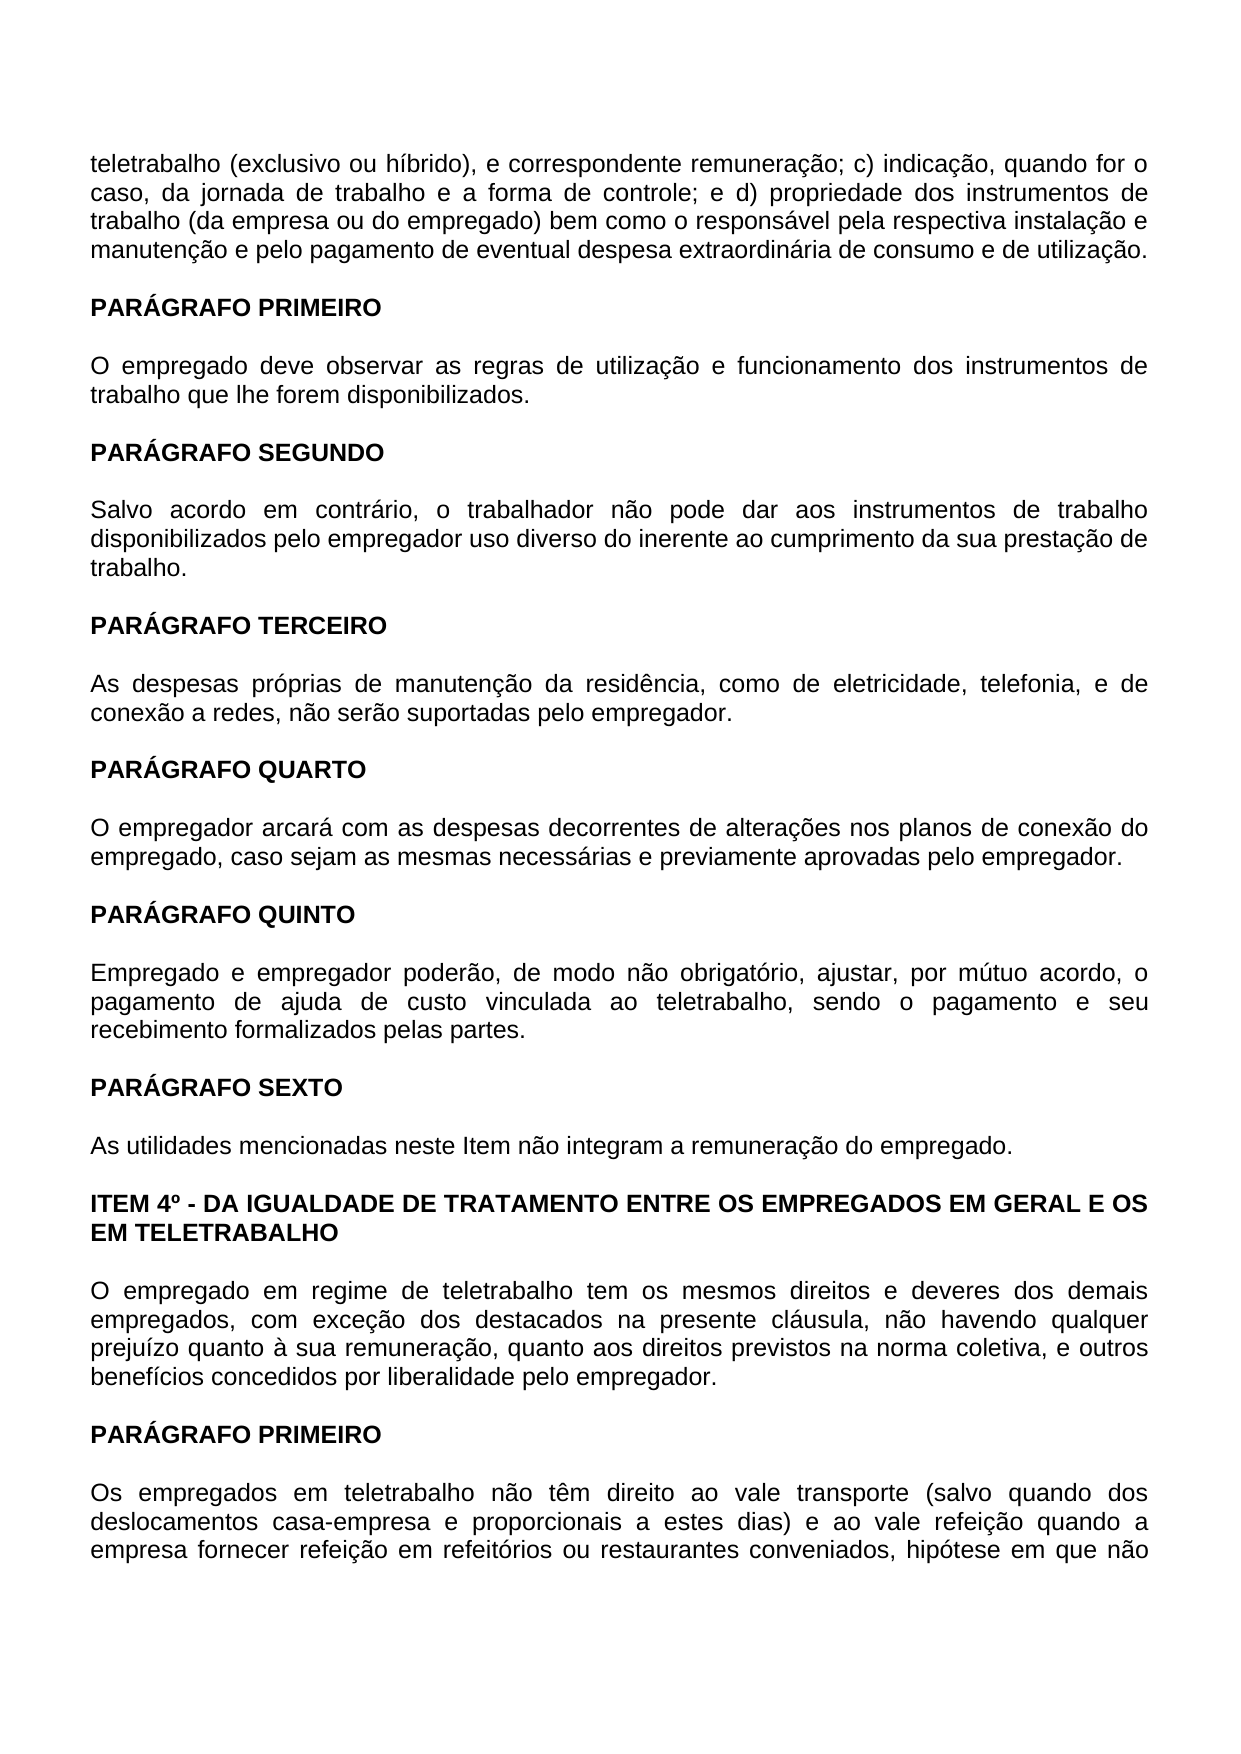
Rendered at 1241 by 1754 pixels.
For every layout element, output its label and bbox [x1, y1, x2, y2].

table_header [89, 118, 1152, 1566]
